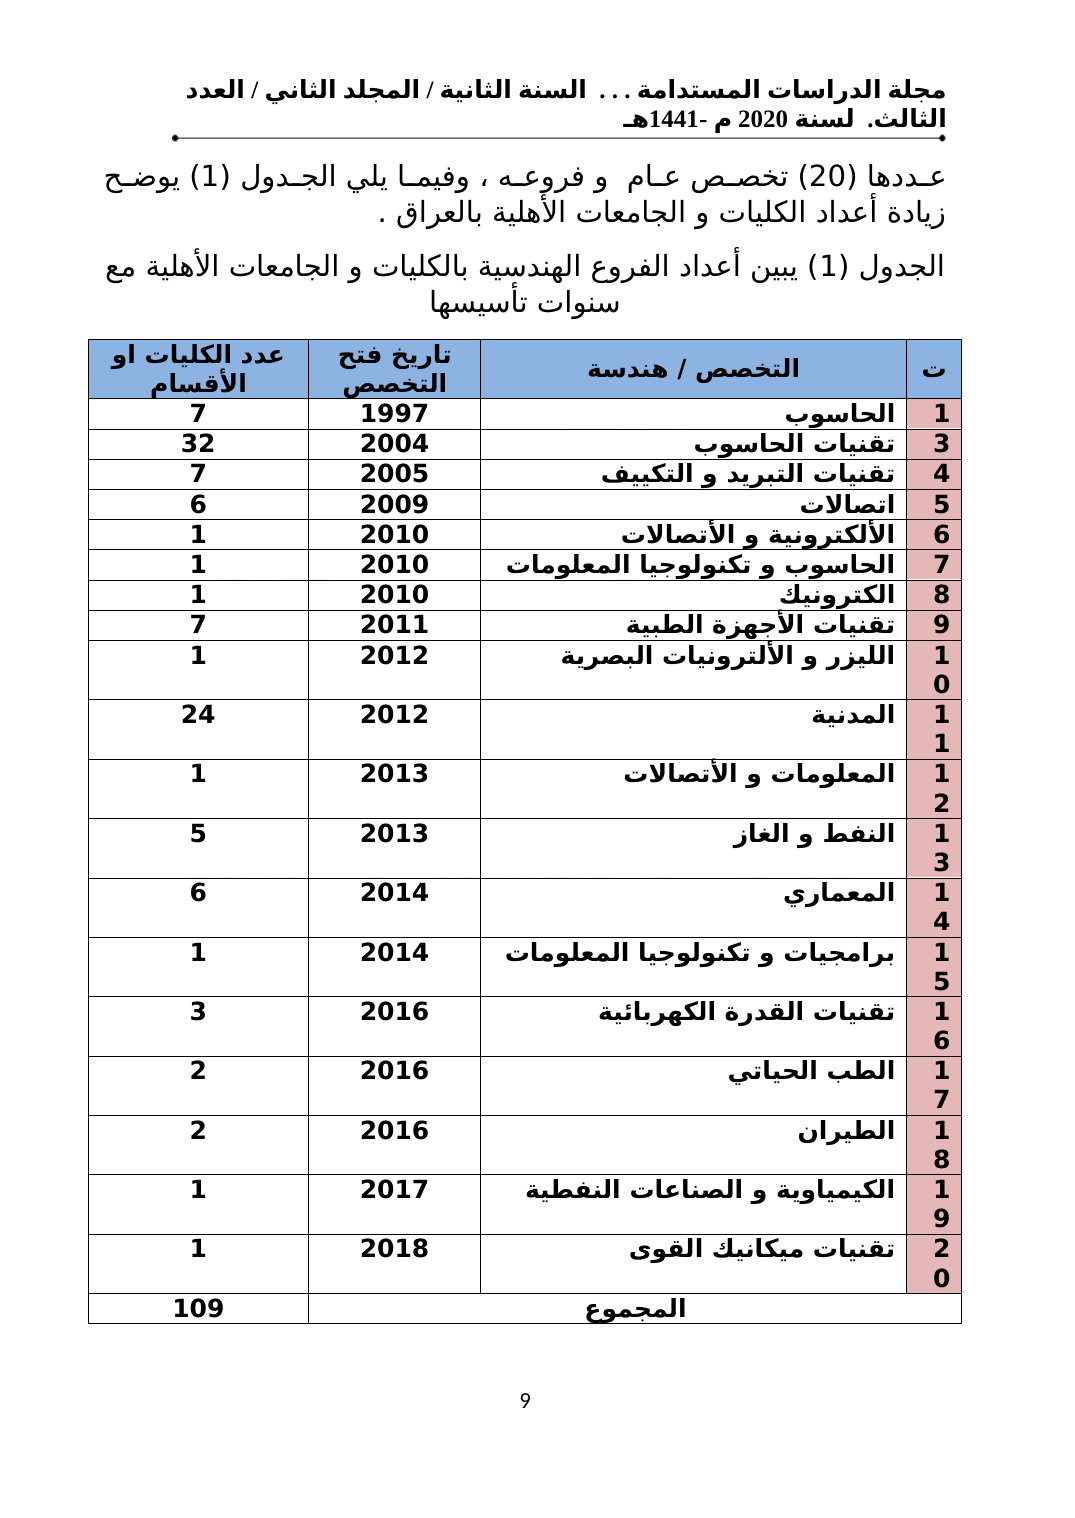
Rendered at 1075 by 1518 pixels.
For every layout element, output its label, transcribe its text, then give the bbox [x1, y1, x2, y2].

table_cell 1 [89, 1175, 308, 1234]
table_cell 11 [907, 700, 961, 759]
table_cell 2018 [309, 1235, 480, 1293]
table_cell 6 [89, 879, 308, 937]
table_cell 8 [907, 581, 961, 610]
table_cell 15 [907, 938, 961, 996]
table_cell 2016 [309, 997, 480, 1056]
table_cell 7 [89, 399, 308, 428]
table_cell 3 [89, 997, 308, 1056]
table_cell 2010 [309, 581, 480, 610]
table_cell 4 [907, 460, 961, 489]
table_cell 7 [907, 550, 961, 579]
table_cell 1 [89, 1235, 308, 1293]
table_cell 2013 [309, 760, 480, 818]
table_cell 9 [907, 611, 961, 640]
table_cell 2 [89, 1116, 308, 1174]
table_cell تقنيات الحاسوب [481, 430, 906, 459]
table_cell الليزر و الألترونيات البصرية [481, 641, 906, 699]
table_cell 2009 [309, 490, 480, 519]
table_cell 1 [89, 581, 308, 610]
table_cell 1 [89, 641, 308, 699]
table_cell 2 [89, 1057, 308, 1115]
table_cell 2016 [309, 1057, 480, 1115]
table_cell اتصالات [481, 490, 906, 519]
table_cell 1 [89, 760, 308, 818]
table_header تاريخ فتح التخصص [309, 340, 480, 398]
table_cell الكيمياوية و الصناعات النفطية [481, 1175, 906, 1234]
table_cell تقنيات ميكانيك القوى [481, 1235, 906, 1293]
table_cell 16 [907, 997, 961, 1056]
table_cell 7 [89, 611, 308, 640]
table_cell المدنية [481, 700, 906, 759]
table_cell 2004 [309, 430, 480, 459]
table_cell 1997 [309, 399, 480, 428]
table_cell برامجيات و تكنولوجيا المعلومات [481, 938, 906, 996]
table_cell 6 [907, 520, 961, 549]
table_cell 13 [907, 819, 961, 877]
table_cell الطب الحياتي [481, 1057, 906, 1115]
table_cell 2016 [309, 1116, 480, 1174]
table_cell الألكترونية و الأتصالات [481, 520, 906, 549]
table_cell 2012 [309, 700, 480, 759]
table_header عدد الكليات او الأقسام [89, 340, 308, 398]
table_cell 10 [907, 641, 961, 699]
table_cell الكترونيك [481, 581, 906, 610]
table_cell تقنيات التبريد و التكييف [481, 460, 906, 489]
table_cell 2014 [309, 938, 480, 996]
table_cell تقنيات الأجهزة الطبية [481, 611, 906, 640]
table_cell 2017 [309, 1175, 480, 1234]
table_cell المجموع [309, 1294, 961, 1323]
table_cell 17 [907, 1057, 961, 1115]
table_cell الحاسوب و تكنولوجيا المعلومات [481, 550, 906, 579]
table_cell 7 [89, 460, 308, 489]
table_cell الطيران [481, 1116, 906, 1174]
table_cell 1 [89, 938, 308, 996]
table_header التخصص / هندسة [481, 340, 906, 398]
table_cell 2013 [309, 819, 480, 877]
table_cell 18 [907, 1116, 961, 1174]
table_cell النفط و الغاز [481, 819, 906, 877]
table_header ت [907, 340, 961, 398]
table_cell 1 [89, 550, 308, 579]
table_cell 14 [907, 879, 961, 937]
table_cell 32 [89, 430, 308, 459]
table_cell الحاسوب [481, 399, 906, 428]
table_cell 5 [907, 490, 961, 519]
table_cell 2010 [309, 520, 480, 549]
table_cell 1 [89, 520, 308, 549]
table_cell 24 [89, 700, 308, 759]
table_cell 2012 [309, 641, 480, 699]
table_cell 2010 [309, 550, 480, 579]
table_cell 109 [89, 1294, 308, 1323]
table_cell 19 [907, 1175, 961, 1234]
table_cell المعماري [481, 879, 906, 937]
table_cell 12 [907, 760, 961, 818]
picture [172, 132, 947, 146]
table_cell 20 [907, 1235, 961, 1293]
table_cell 2014 [309, 879, 480, 937]
table_cell 1 [907, 399, 961, 428]
table_cell 2011 [309, 611, 480, 640]
table_cell 3 [907, 430, 961, 459]
table_cell 6 [89, 490, 308, 519]
table_cell 2005 [309, 460, 480, 489]
table_cell المعلومات و الأتصالات [481, 760, 906, 818]
text الجدول (1) يبين أعداد الفروع الهندسية بالكليات و الجامعات الأهلية مع سنوات تأسيسها [103, 249, 947, 319]
table_cell 5 [89, 819, 308, 877]
table_cell تقنيات القدرة الكهربائية [481, 997, 906, 1056]
